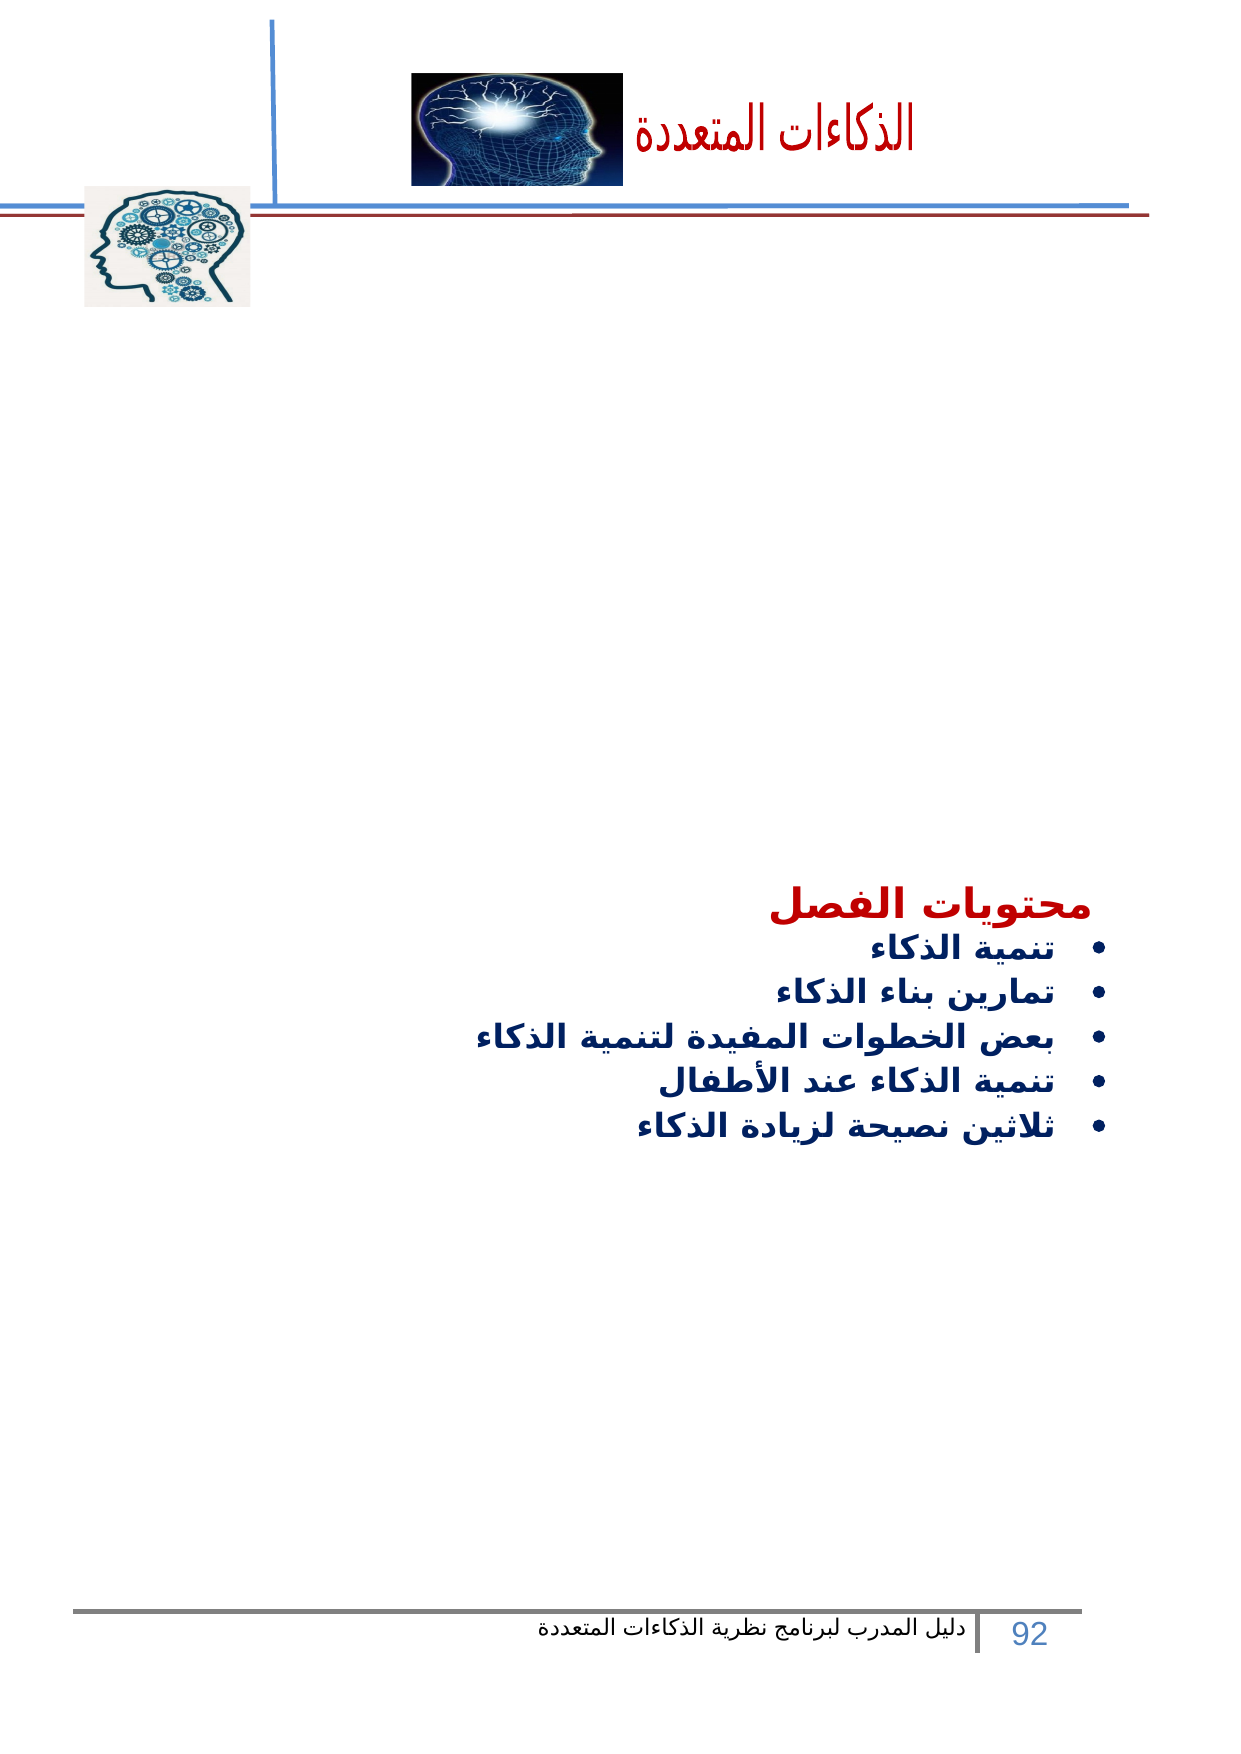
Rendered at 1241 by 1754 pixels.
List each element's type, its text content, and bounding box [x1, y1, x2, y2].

picture [411, 73, 623, 186]
list تمارين بناء الذكاء [84, 973, 1093, 1012]
list تنمية الذكاء [84, 928, 1093, 967]
list بعض الخطوات المفيدة لتنمية الذكاء [84, 1017, 1093, 1056]
text محتويات الفصل [84, 880, 1093, 928]
picture [84, 186, 251, 307]
list ثلاثين نصيحة لزيادة الذكاء [84, 1107, 1093, 1145]
list تنمية الذكاء عند الأطفال [84, 1062, 1093, 1101]
